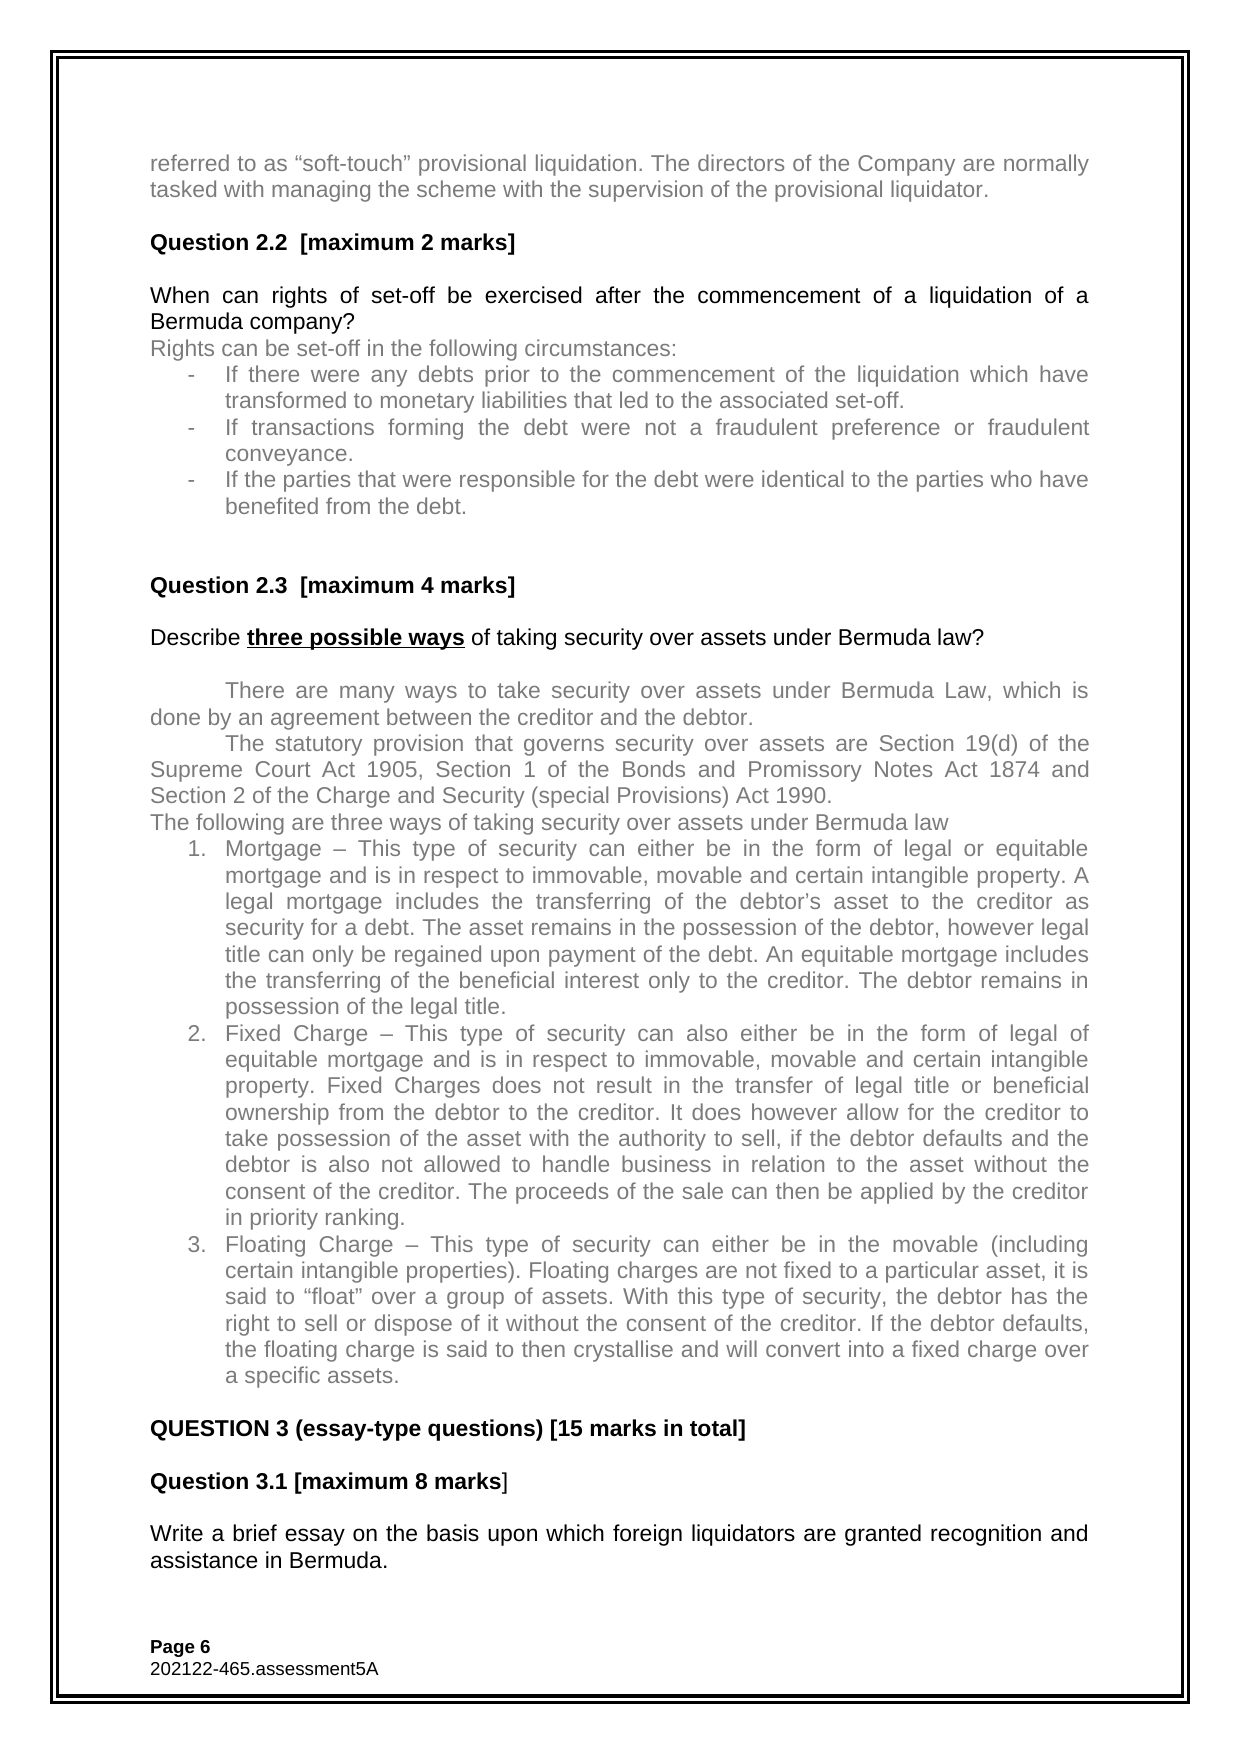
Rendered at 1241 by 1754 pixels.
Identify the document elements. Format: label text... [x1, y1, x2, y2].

list If there were any debts prior to the commencement of the liquidation which have transformed to monetary liabilities that led to the associated set-off. [187, 361, 1090, 413]
text Write a brief essay on the basis upon which foreign liquidators are granted recognition and assistance in Bermuda. [150, 1520, 1090, 1573]
text The statutory provision that governs security over assets are Section 19(d) of the Supreme Court Act 1905, Section 1 of the Bonds and Promissory Notes Act 1874 and Section 2 of the Charge and Security (special Provisions) Act 1990. [150, 730, 1090, 809]
text Question 2.2 [maximum 2 marks] [150, 229, 1090, 255]
text The following are three ways of taking security over assets under Bermuda law [150, 809, 1090, 835]
text Rights can be set-off in the following circumstances: [150, 334, 1090, 361]
text There are many ways to take security over assets under Bermuda Law, which is done by an agreement between the creditor and the debtor. [150, 677, 1090, 730]
list If transactions forming the debt were not a fraudulent preference or fraudulent conveyance. [187, 413, 1090, 466]
text Question 2.3 [maximum 4 marks] [150, 572, 1090, 598]
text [150, 150, 1090, 203]
list Floating Charge – This type of security can either be in the movable (including certain intangible properties). Floating charges are not fixed to a particular asset, it is said to “float” over a group of assets. With this type of security, the debtor has the right to sell or dispose of it without the consent of the creditor. If the debtor defaults, the floating charge is said to then crystallise and will convert into a fixed charge over a specific assets. [187, 1231, 1090, 1389]
text When can rights of set-off be exercised after the commencement of a liquidation of a Bermuda company? [150, 282, 1090, 334]
text Question 3.1 [maximum 8 marks] [150, 1468, 1090, 1494]
list If the parties that were responsible for the debt were identical to the parties who have benefited from the debt. [187, 466, 1090, 519]
list Fixed Charge – This type of security can also either be in the form of legal of equitable mortgage and is in respect to immovable, movable and certain intangible property. Fixed Charges does not result in the transfer of legal title or beneficial ownership from the debtor to the creditor. It does however allow for the creditor to take possession of the asset with the authority to sell, if the debtor defaults and the debtor is also not allowed to handle business in relation to the asset without the consent of the creditor. The proceeds of the sale can then be applied by the creditor in priority ranking. [187, 1020, 1090, 1231]
list Mortgage – This type of security can either be in the form of legal or equitable mortgage and is in respect to immovable, movable and certain intangible property. A legal mortgage includes the transferring of the debtor’s asset to the creditor as security for a debt. The asset remains in the possession of the debtor, however legal title can only be regained upon payment of the debt. An equitable mortgage includes the transferring of the beneficial interest only to the creditor. The debtor remains in possession of the legal title. [187, 835, 1090, 1020]
text Describe three possible ways of taking security over assets under Bermuda law? [150, 624, 1090, 651]
text QUESTION 3 (essay-type questions) [15 marks in total] [150, 1415, 1090, 1441]
